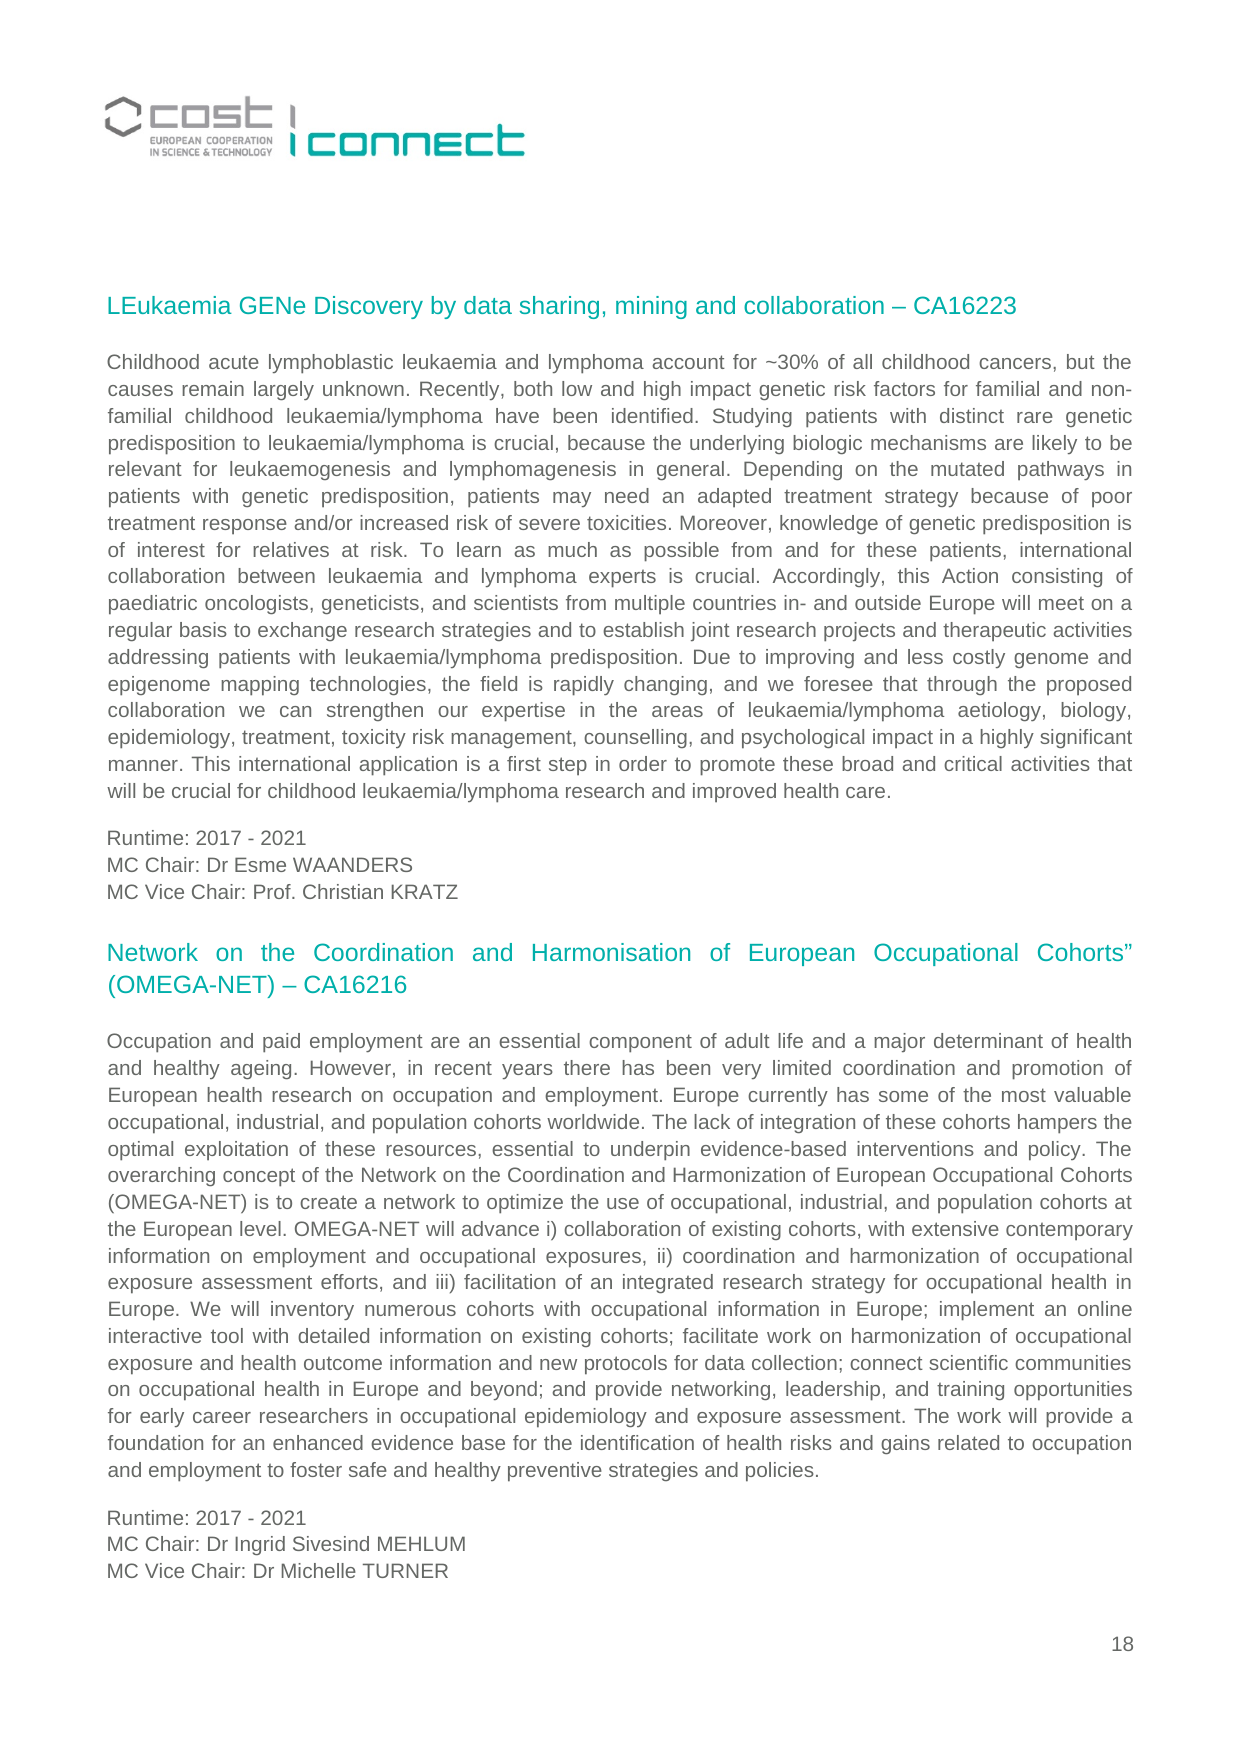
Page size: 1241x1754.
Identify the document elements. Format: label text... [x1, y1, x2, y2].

picture [78, 73, 547, 174]
text MC Vice Chair: Prof. Christian KRATZ [106, 880, 1134, 904]
text MC Vice Chair: Dr Michelle TURNER [106, 1559, 1134, 1583]
text MC Chair: Dr Esme WAANDERS [106, 853, 1134, 877]
text MC Chair: Dr Ingrid Sivesind MEHLUM [106, 1532, 1134, 1556]
text Childhood acute lymphoblastic leukaemia and lymphoma account for ~30% of all childhood cancers, but the causes remain largely unknown. Recently, both low and high impact genetic risk factors for familial and non-familial childhood leukaemia/lymphoma have been identified. Studying patients with distinct rare genetic predisposition to leukaemia/lymphoma is crucial, because the underlying biologic mechanisms are likely to be relevant for leukaemogenesis and lymphomagenesis in general. Depending on the mutated pathways in patients with genetic predisposition, patients may need an adapted treatment strategy because of poor treatment response and/or increased risk of severe toxicities. Moreover, knowledge of genetic predisposition is of interest for relatives at risk. To learn as much as possible from and for these patients, international collaboration between leukaemia and lymphoma experts is crucial. Accordingly, this Action consisting of paediatric oncologists, geneticists, and scientists from multiple countries in- and outside Europe will meet on a regular basis to exchange research strategies and to establish joint research projects and therapeutic activities addressing patients with leukaemia/lymphoma predisposition. Due to improving and less costly genome and epigenome mapping technologies, the field is rapidly changing, and we foresee that through the proposed collaboration we can strengthen our expertise in the areas of leukaemia/lymphoma aetiology, biology, epidemiology, treatment, toxicity risk management, counselling, and psychological impact in a highly significant manner. This international application is a first step in order to promote these broad and critical activities that will be crucial for childhood leukaemia/lymphoma research and improved health care. [106, 350, 1134, 802]
text Runtime: 2017 - 2021 [106, 826, 1134, 850]
subtitle Network on the Coordination and Harmonisation of European Occupational Cohorts” (OMEGA-NET) – CA16216 [106, 938, 1134, 999]
subtitle LEukaemia GENe Discovery by data sharing, mining and collaboration – CA16223 [106, 291, 1134, 320]
text Runtime: 2017 - 2021 [106, 1505, 1134, 1529]
text Occupation and paid employment are an essential component of adult life and a major determinant of health and healthy ageing. However, in recent years there has been very limited coordination and promotion of European health research on occupation and employment. Europe currently has some of the most valuable occupational, industrial, and population cohorts worldwide. The lack of integration of these cohorts hampers the optimal exploitation of these resources, essential to underpin evidence-based interventions and policy. The overarching concept of the Network on the Coordination and Harmonization of European Occupational Cohorts (OMEGA-NET) is to create a network to optimize the use of occupational, industrial, and population cohorts at the European level. OMEGA-NET will advance i) collaboration of existing cohorts, with extensive contemporary information on employment and occupational exposures, ii) coordination and harmonization of occupational exposure assessment efforts, and iii) facilitation of an integrated research strategy for occupational health in Europe. We will inventory numerous cohorts with occupational information in Europe; implement an online interactive tool with detailed information on existing cohorts; facilitate work on harmonization of occupational exposure and health outcome information and new protocols for data collection; connect scientific communities on occupational health in Europe and beyond; and provide networking, leadership, and training opportunities for early career researchers in occupational epidemiology and exposure assessment. The work will provide a foundation for an enhanced evidence base for the identification of health risks and gains related to occupation and employment to foster safe and healthy preventive strategies and policies. [106, 1029, 1134, 1482]
